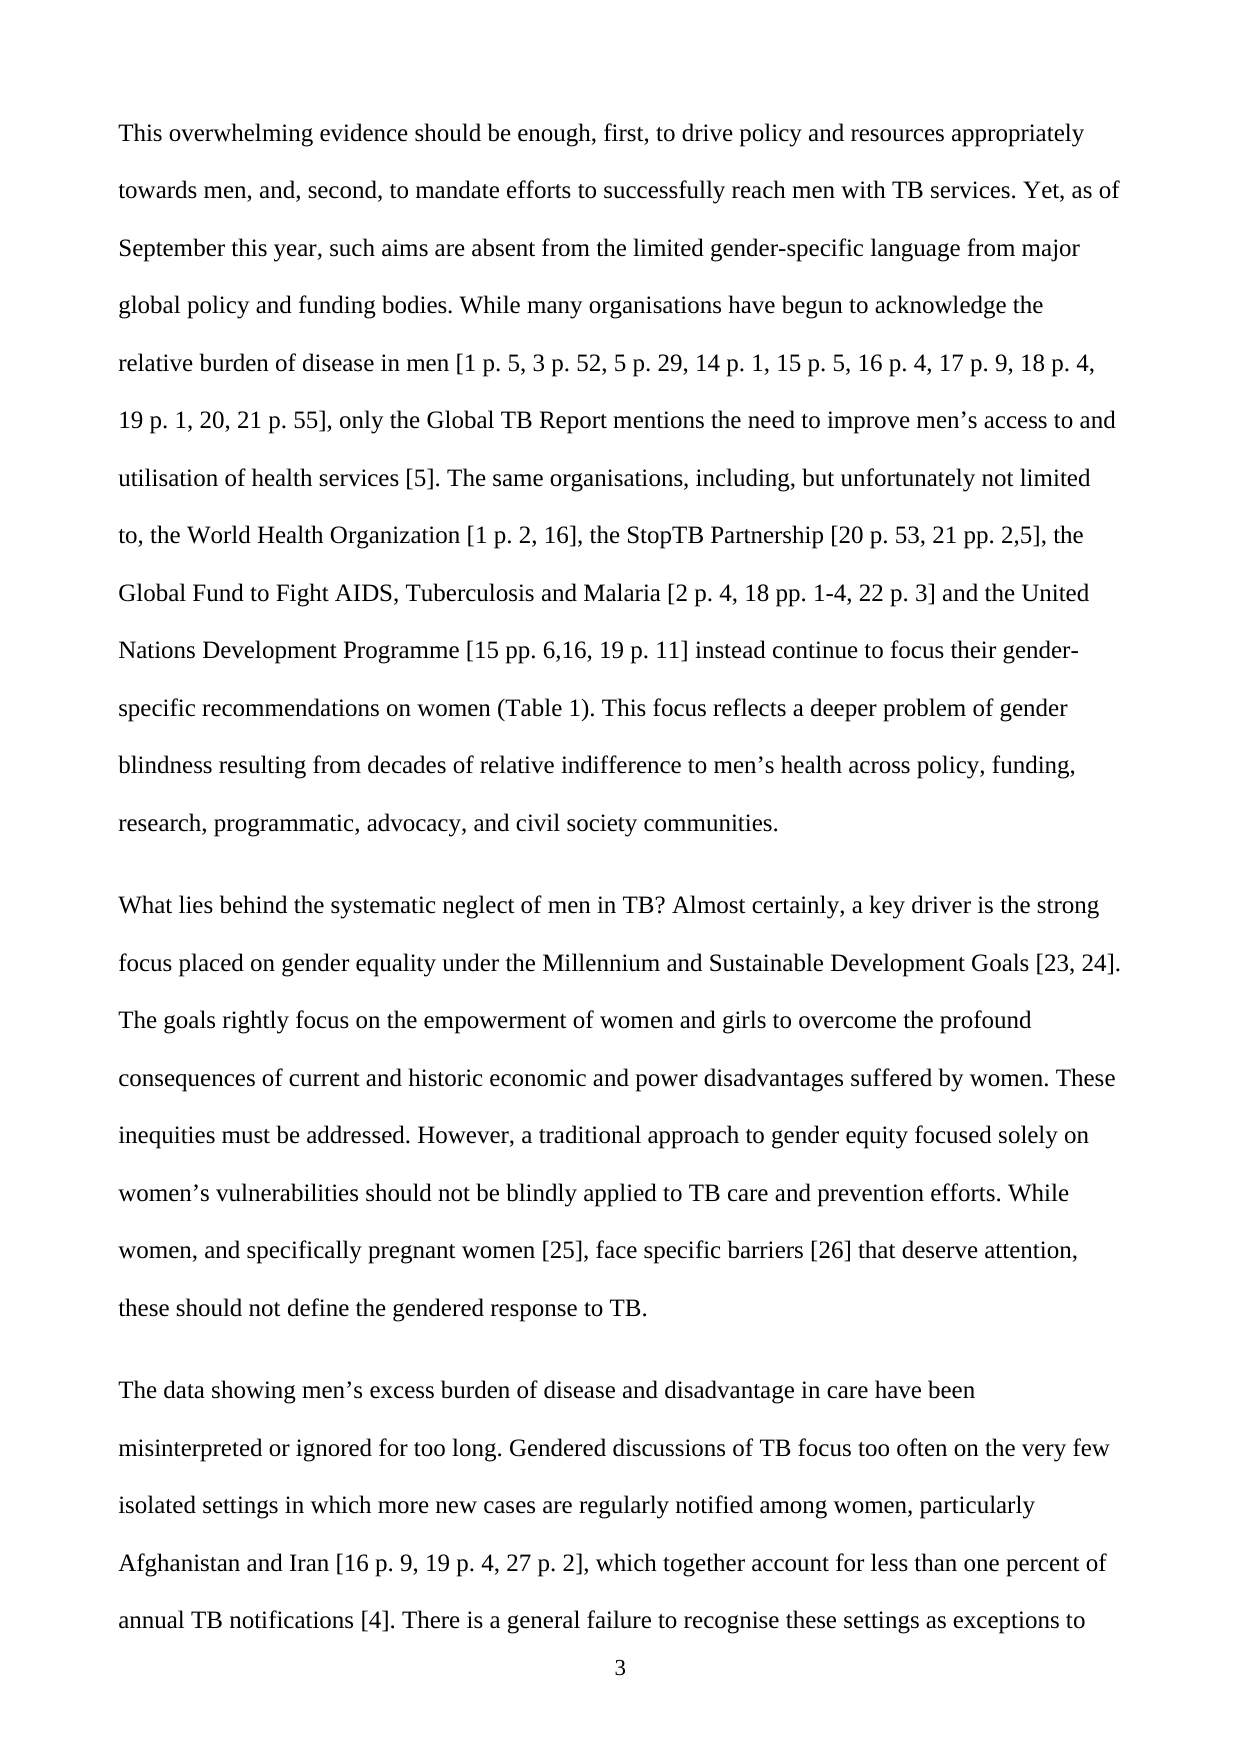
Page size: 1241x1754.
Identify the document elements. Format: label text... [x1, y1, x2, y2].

text This overwhelming evidence should be enough, first, to drive policy and resources appropriately towards men, and, second, to mandate efforts to successfully reach men with TB services. Yet, as of September this year, such aims are absent from the limited gender-specific language from major global policy and funding bodies. While many organisations have begun to acknowledge the relative burden of disease in men [1 p. 5, 3 p. 52, 5 p. 29, 14 p. 1, 15 p. 5, 16 p. 4, 17 p. 9, 18 p. 4, 19 p. 1, 20, 21 p. 55], only the Global TB Report mentions the need to improve men’s access to and utilisation of health services [5]. The same organisations, including, but unfortunately not limited to, the World Health Organization [1 p. 2, 16], the StopTB Partnership [20 p. 53, 21 pp. 2,5], the Global Fund to Fight AIDS, Tuberculosis and Malaria [2 p. 4, 18 pp. 1-4, 22 p. 3] and the United Nations Development Programme [15 pp. 6,16, 19 p. 11] instead continue to focus their gender-specific recommendations on women (Table 1). This focus reflects a deeper problem of gender blindness resulting from decades of relative indifference to men’s health across policy, funding, research, programmatic, advocacy, and civil society communities. [118, 118, 1122, 837]
text What lies behind the systematic neglect of men in TB? Almost certainly, a key driver is the strong focus placed on gender equality under the Millennium and Sustainable Development Goals [23, 24]. The goals rightly focus on the empowerment of women and girls to overcome the profound consequences of current and historic economic and power disadvantages suffered by women. These inequities must be addressed. However, a traditional approach to gender equity focused solely on women’s vulnerabilities should not be blindly applied to TB care and prevention efforts. While women, and specifically pregnant women [25], face specific barriers [26] that deserve attention, these should not define the gendered response to TB. [118, 891, 1122, 1322]
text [118, 1376, 1122, 1634]
